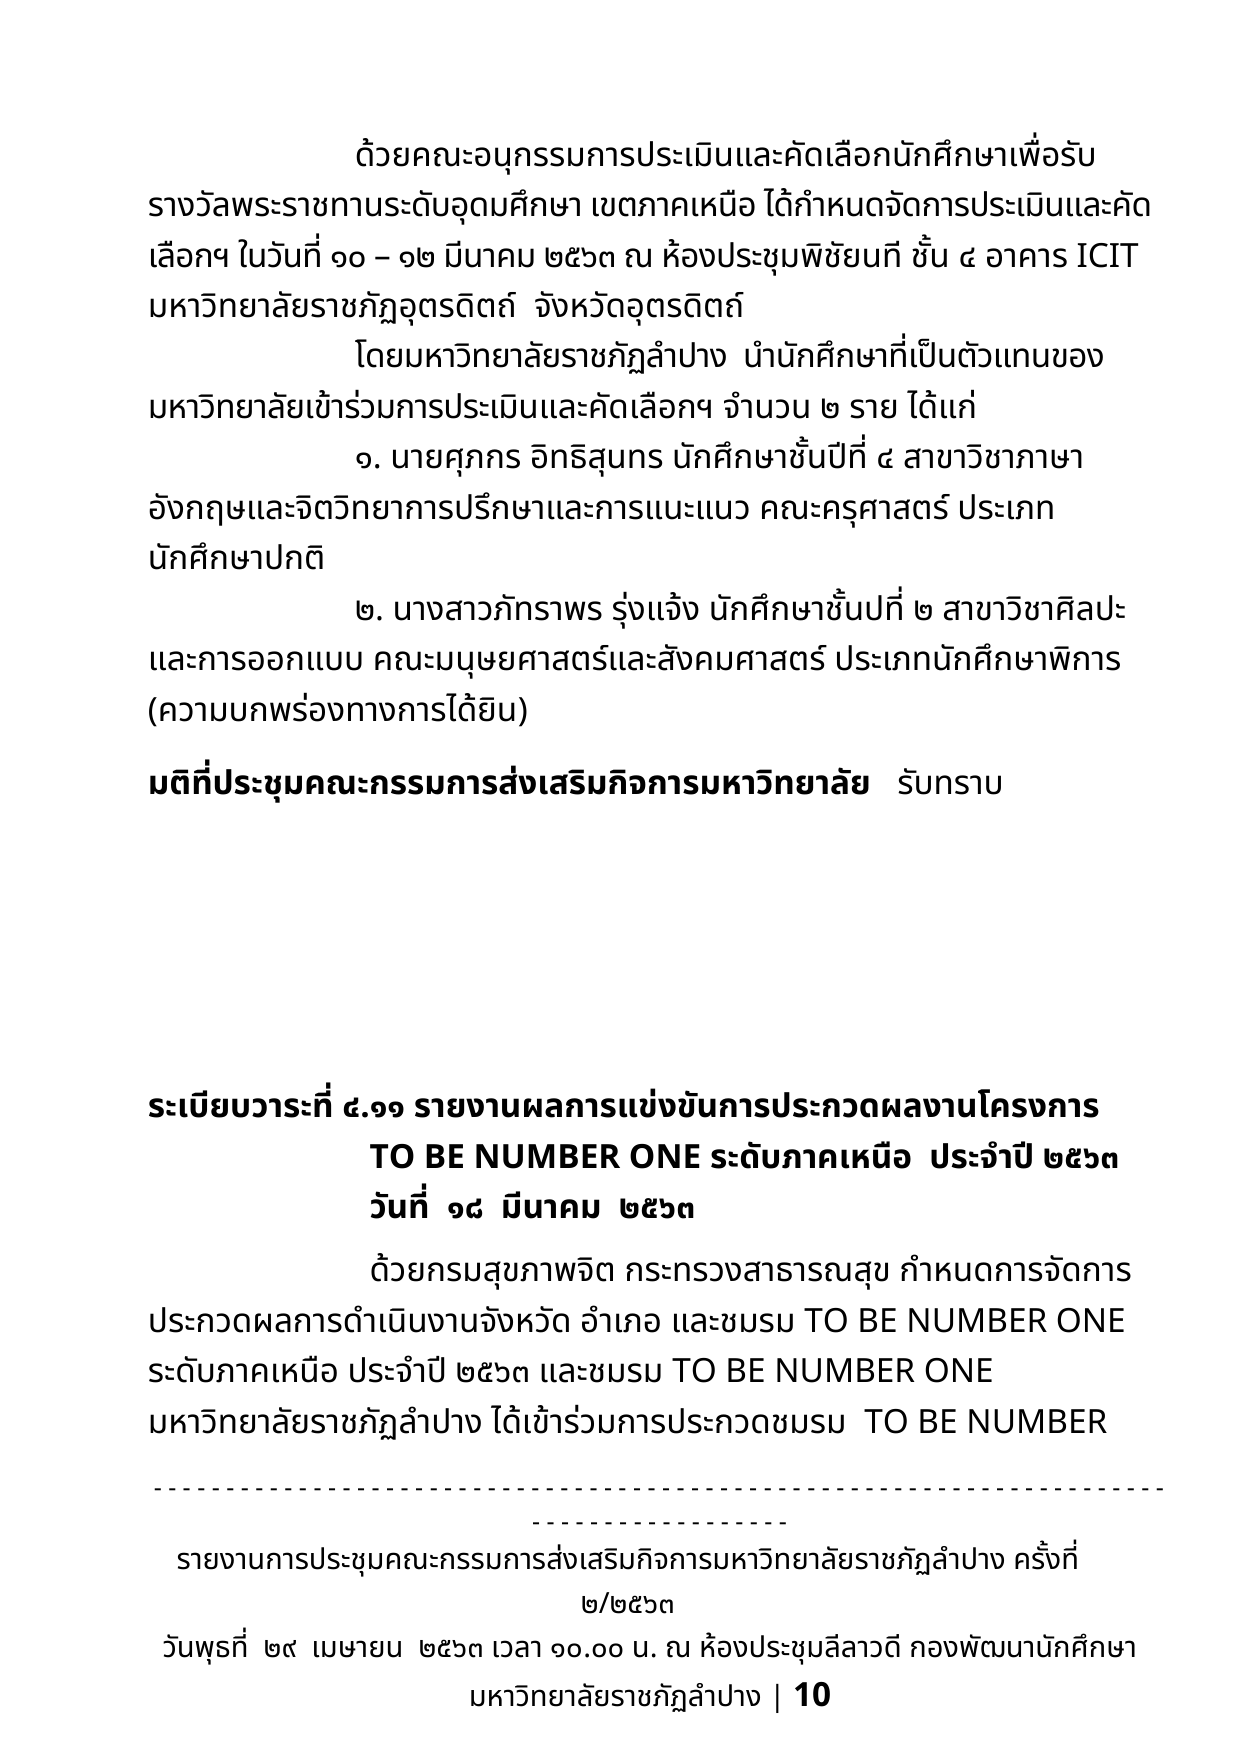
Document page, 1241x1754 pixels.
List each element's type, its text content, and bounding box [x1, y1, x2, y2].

text ระเบียบวาระที่ ๔.๑๑ รายงานผลการแข่งขันการประกวดผลงานโครงการ TO BE NUMBER ONE ระดับภาคเหนือ ประจำปี ๒๕๖๓ วันที่ ๑๘ มีนาคม ๒๕๖๓ [148, 1082, 1152, 1234]
text ด้วยคณะอนุกรรมการประเมินและคัดเลือกนักศึกษาเพื่อรับรางวัลพระราชทานระดับอุดมศึกษา เขตภาคเหนือ ได้กำหนดจัดการประเมินและคัดเลือกฯ ในวันที่ ๑๐ – ๑๒ มีนาคม ๒๕๖๓ ณ ห้องประชุมพิชัยนที ชั้น ๔ อาคาร ICIT มหาวิทยาลัยราชภัฏอุตรดิตถ์ จังหวัดอุตรดิตถ์ [148, 131, 1152, 332]
text ๑. นายศุภกร อิทธิสุนทร นักศึกษาชั้นปีที่ ๔ สาขาวิชาภาษาอังกฤษและจิตวิทยาการปรึกษาและการแนะแนว คณะครุศาสตร์ ประเภทนักศึกษาปกติ [148, 433, 1152, 585]
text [148, 1246, 1152, 1448]
text มติที่ประชุมคณะกรรมการส่งเสริมกิจการมหาวิทยาลัย รับทราบ [148, 759, 1166, 809]
text โดยมหาวิทยาลัยราชภัฏลำปาง นำนักศึกษาที่เป็นตัวแทนของมหาวิทยาลัยเข้าร่วมการประเมินและคัดเลือกฯ จำนวน ๒ ราย ได้แก่ [148, 332, 1152, 433]
text ๒. นางสาวภัทราพร รุ่งแจ้ง นักศึกษาชั้นปที่ ๒ สาขาวิชาศิลปะและการออกแบบ คณะมนุษยศาสตร์และสังคมศาสตร์ ประเภทนักศึกษาพิการ (ความบกพร่องทางการได้ยิน) [148, 585, 1152, 736]
